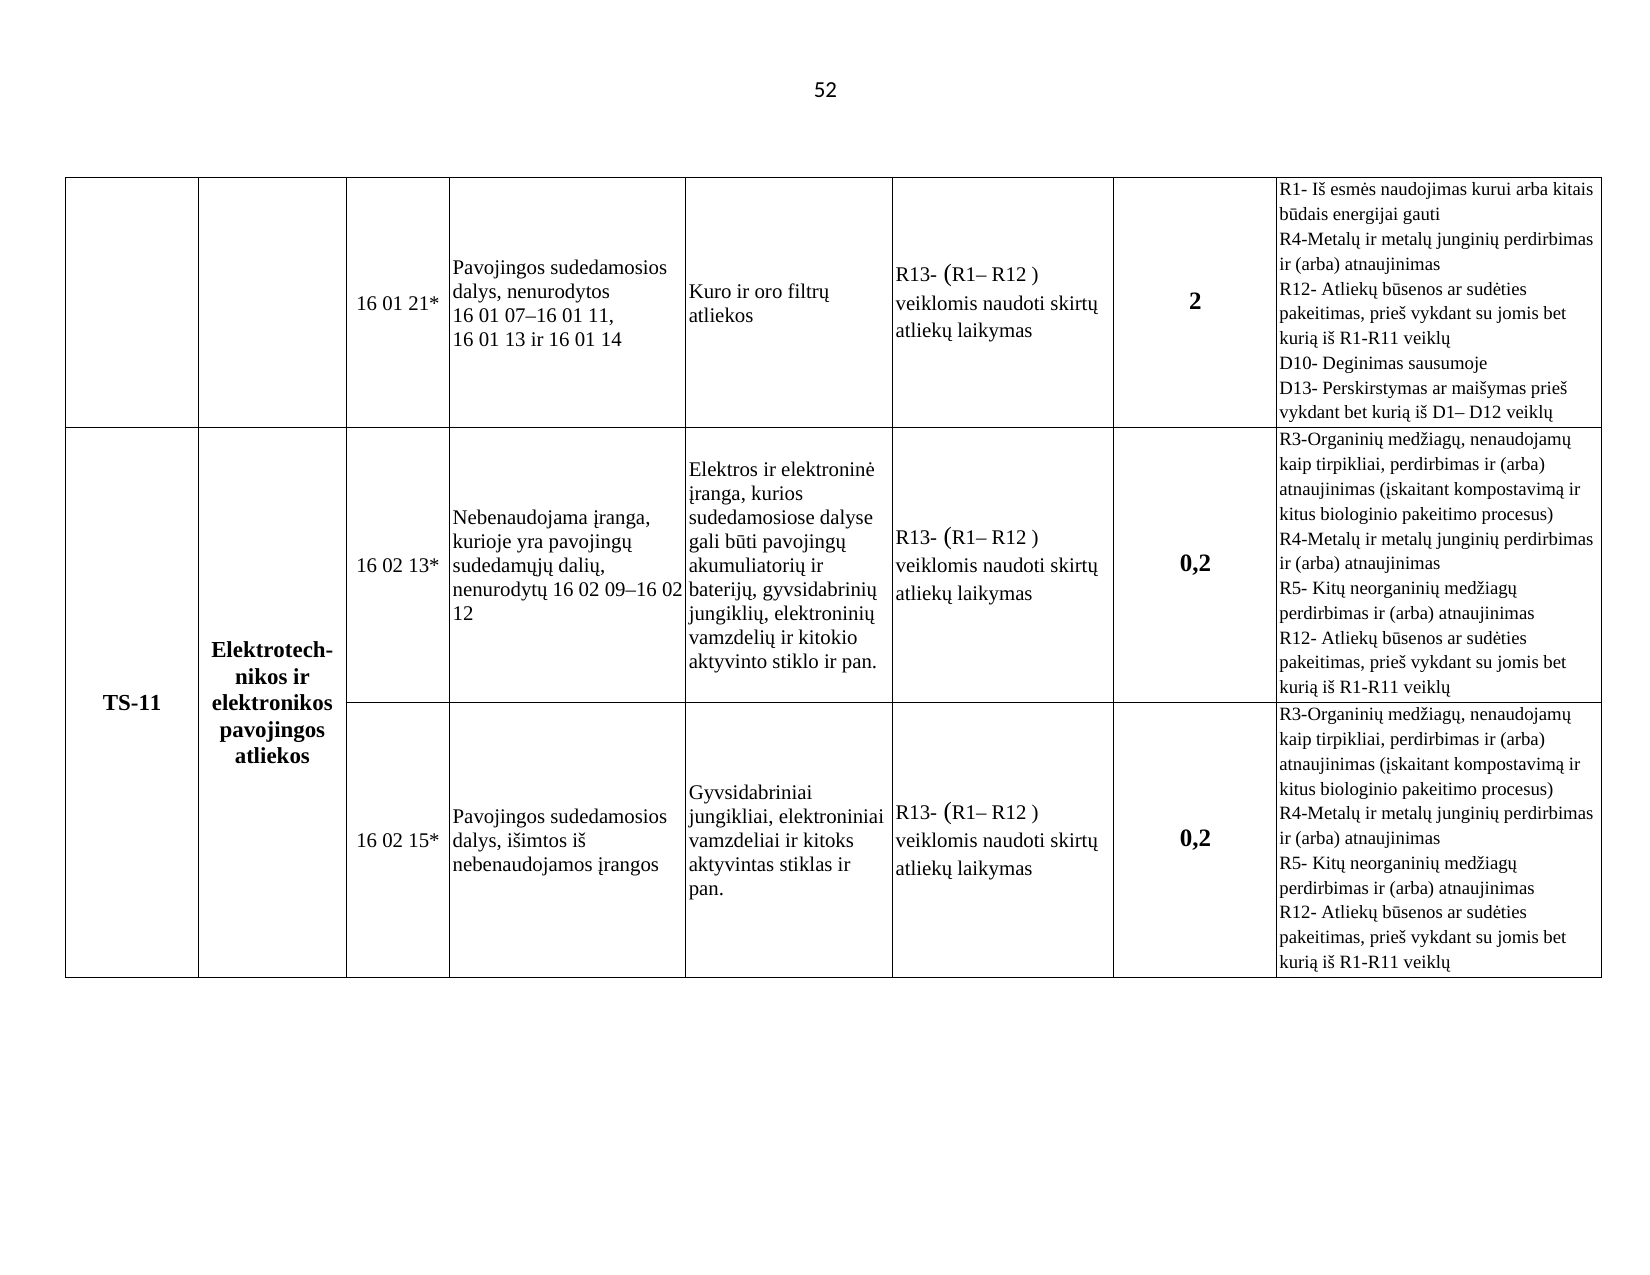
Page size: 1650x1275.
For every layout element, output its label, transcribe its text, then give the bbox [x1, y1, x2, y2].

table_cell TS-11 [66, 428, 198, 977]
table_cell Nebenaudojama įranga, kurioje yra pavojingų sudedamųjų dalių, nenurodytų 16 02 09–16 02 12 [450, 428, 685, 702]
table_cell 16 02 13* [347, 428, 449, 702]
table_cell Elektrotech-nikos ir elektronikos pavojingos atliekos [199, 428, 346, 977]
table_cell [199, 178, 346, 427]
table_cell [893, 703, 1113, 977]
table_cell Gyvsidabriniai jungikliai, elektroniniai vamzdeliai ir kitoks aktyvintas stiklas ir pan. [686, 703, 892, 977]
table_cell 16 02 15* [347, 703, 449, 977]
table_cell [1277, 703, 1601, 977]
table_cell Pavojingos sudedamosios dalys, išimtos iš nebenaudojamos įrangos [450, 703, 685, 977]
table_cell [450, 178, 685, 427]
table_cell R13- (R1– R12 ) veiklomis naudoti skirtų atliekų laikymas [893, 428, 1113, 702]
table_cell Kuro ir oro filtrų atliekos [686, 178, 892, 427]
table_cell R1- Iš esmės naudojimas kurui arba kitais būdais energijai gauti R4-Metalų ir metalų junginių perdirbimas ir (arba) atnaujinimas R12- Atliekų būsenos ar sudėties pakeitimas, prieš vykdant su jomis bet kurią iš R1-R11 veiklų D10- Deginimas sausumoje D13- Perskirstymas ar maišymas prieš vykdant bet kurią iš D1– D12 veiklų [1277, 178, 1601, 427]
table_cell 16 01 21* [347, 178, 449, 427]
table_cell Elektros ir elektroninė įranga, kurios sudedamosiose dalyse gali būti pavojingų akumuliatorių ir baterijų, gyvsidabrinių jungiklių, elektroninių vamzdelių ir kitokio aktyvinto stiklo ir pan. [686, 428, 892, 702]
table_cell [893, 178, 1113, 427]
table_cell 2 [1114, 178, 1276, 427]
table_cell 0,2 [1114, 428, 1276, 702]
table_cell 0,2 [1114, 703, 1276, 977]
table_cell [66, 178, 198, 427]
